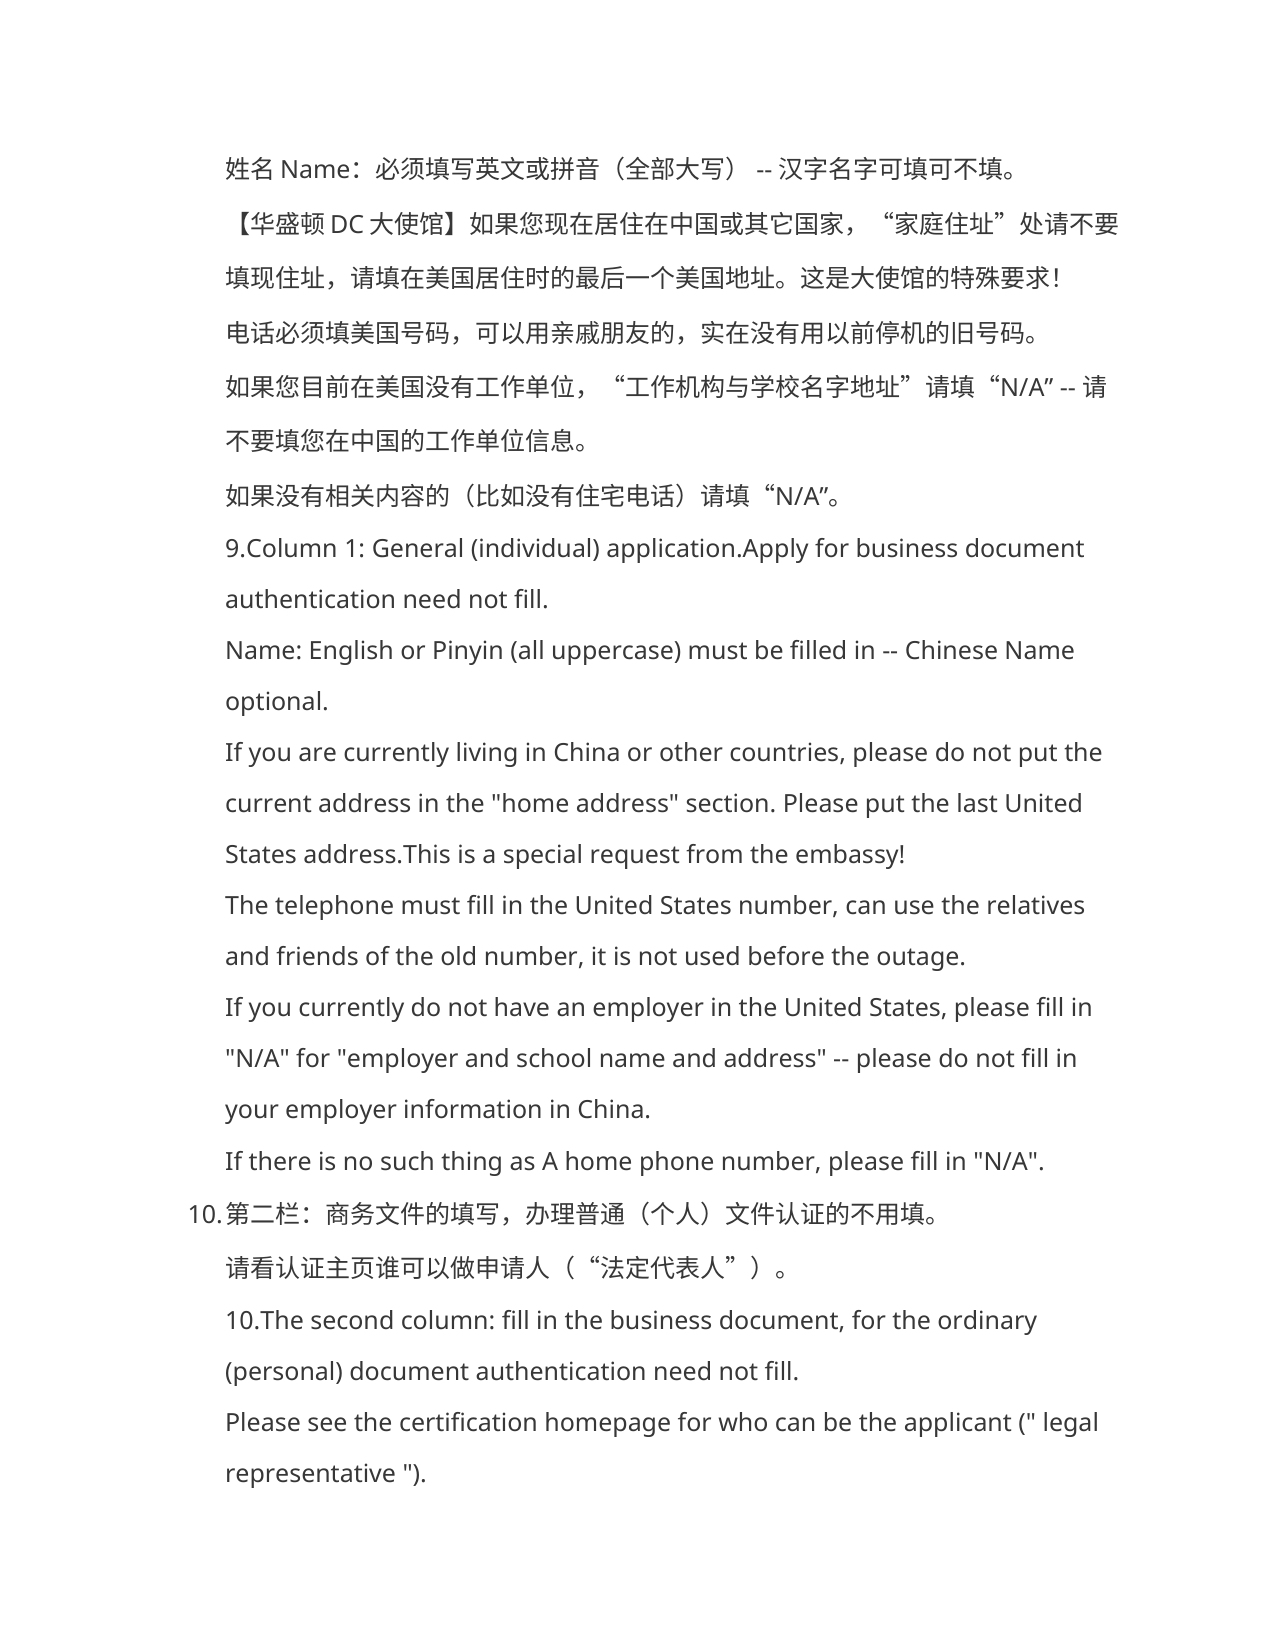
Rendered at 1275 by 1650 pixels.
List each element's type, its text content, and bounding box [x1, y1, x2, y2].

text If you are currently living in China or other countries, please do not put the current address in the "home address" section. Please put the last United States address.This is a special request from the embassy! [225, 735, 1125, 871]
text Please see the certification homepage for who can be the applicant (" legal representative "). [225, 1405, 1125, 1490]
text Name: English or Pinyin (all uppercase) must be filled in -- Chinese Name optional. [225, 633, 1125, 718]
text 姓名Name：必须填写英文或拼音（全部大写） -- 汉字名字可填可不填。 [225, 150, 1125, 186]
text 如果您目前在美国没有工作单位，“工作机构与学校名字地址”请填“N/A” -- 请不要填您在中国的工作单位信息。 [225, 367, 1125, 458]
text 如果没有相关内容的（比如没有住宅电话）请填“N/A”。 [225, 476, 1125, 512]
text 10.The second column: fill in the business document, for the ordinary (personal) document authentication need not fill. [225, 1303, 1125, 1388]
text 【华盛顿DC大使馆】如果您现在居住在中国或其它国家，“家庭住址”处请不要填现住址，请填在美国居住时的最后一个美国地址。这是大使馆的特殊要求！ [225, 204, 1125, 295]
text If there is no such thing as A home phone number, please fill in "N/A". [225, 1143, 1125, 1177]
text The telephone must fill in the United States number, can use the relatives and friends of the old number, it is not used before the outage. [225, 888, 1125, 973]
text 请看认证主页谁可以做申请人（“法定代表人”）。 [225, 1248, 1125, 1285]
text 电话必须填美国号码，可以用亲戚朋友的，实在没有用以前停机的旧号码。 [225, 313, 1125, 349]
text If you currently do not have an employer in the United States, please fill in "N/A" for "employer and school name and address" -- please do not fill in your employer information in China. [225, 990, 1125, 1126]
text 9.Column 1: General (individual) application.Apply for business document authentication need not fill. [225, 531, 1125, 616]
list 第二栏：商务文件的填写，办理普通（个人）文件认证的不用填。 [187, 1194, 1125, 1230]
